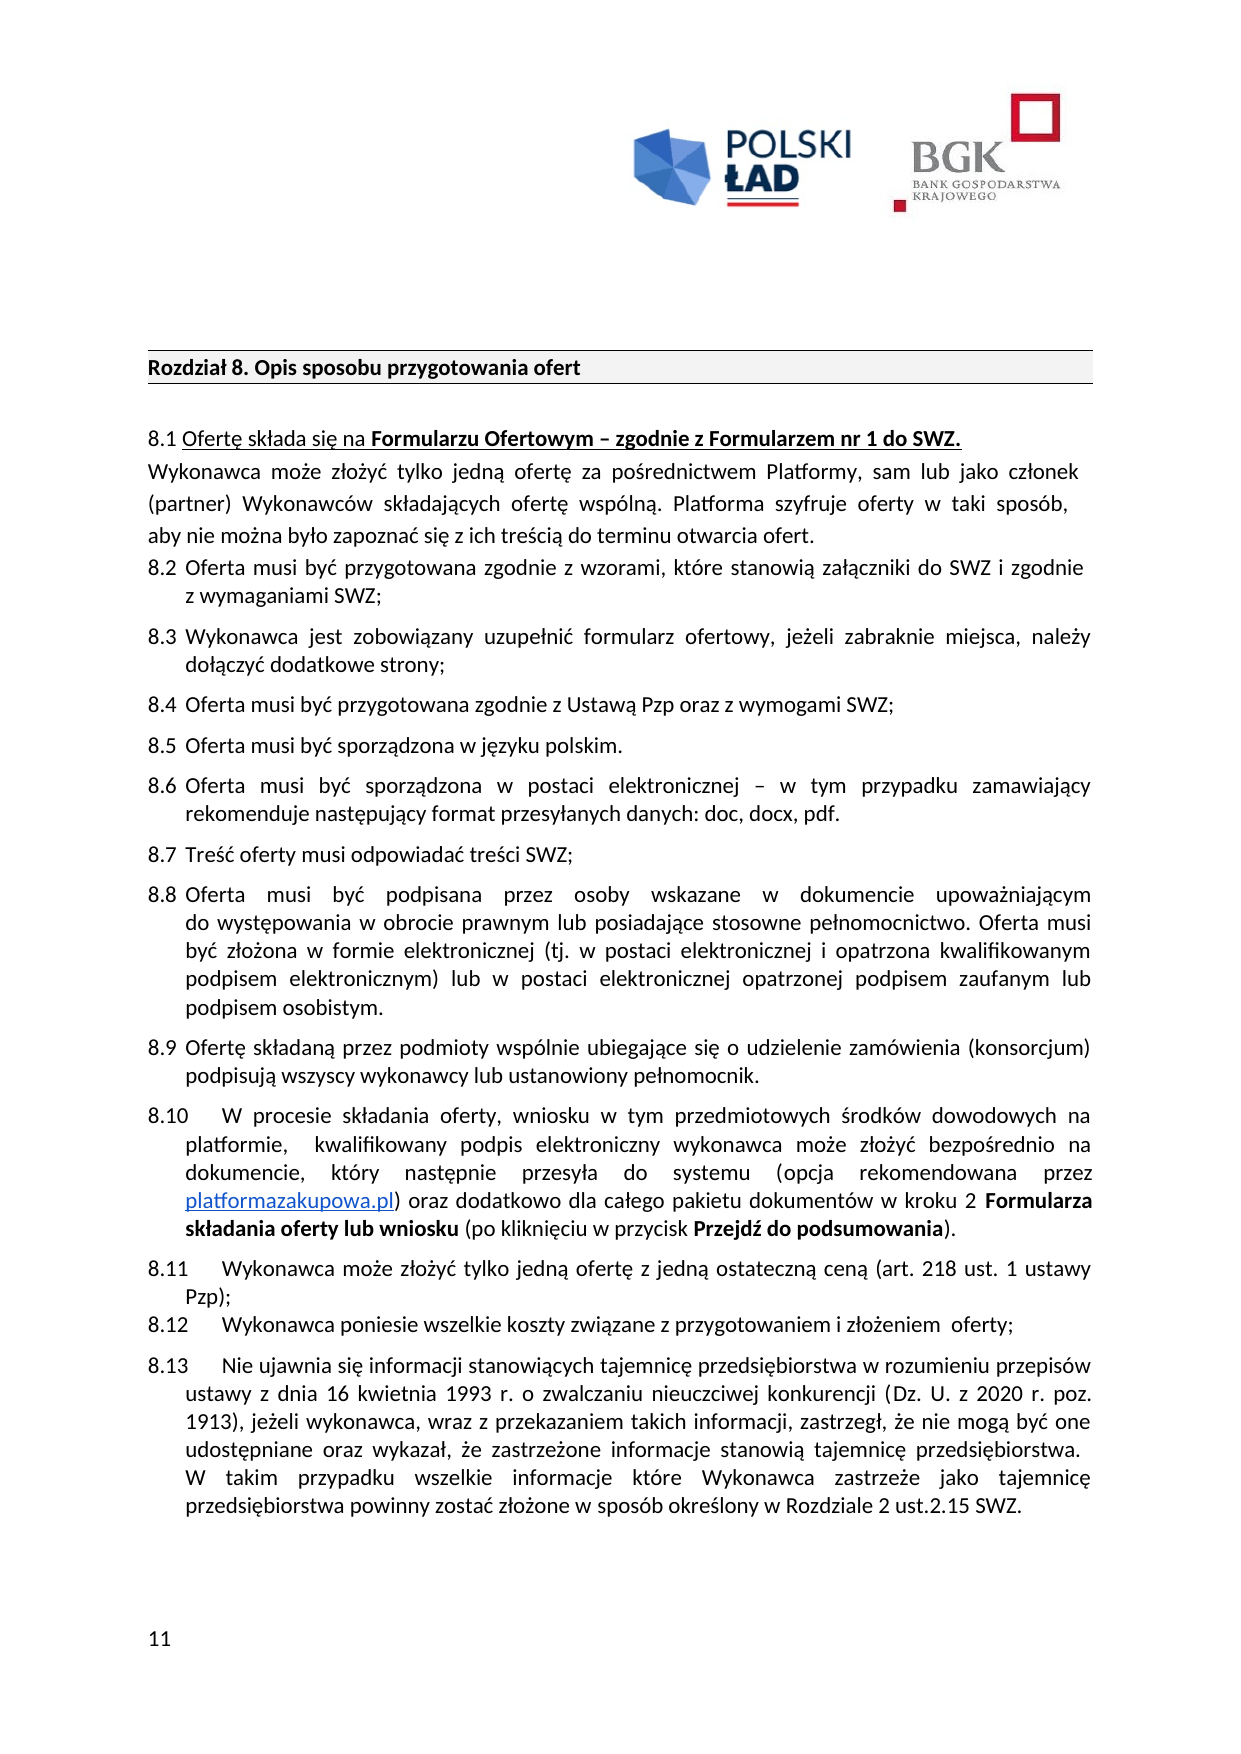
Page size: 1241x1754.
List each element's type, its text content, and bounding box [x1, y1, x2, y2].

text 8.1 Ofertę składa się na Formularzu Ofertowym – zgodnie z Formularzem nr 1 do SWZ. [148, 424, 1081, 453]
list Oferta musi być przygotowana zgodnie z Ustawą Pzp oraz z wymogami SWZ; [148, 690, 1093, 718]
list Ofertę składaną przez podmioty wspólnie ubiegające się o udzielenie zamówienia (konsorcjum) podpisują wszyscy wykonawcy lub ustanowiony pełnomocnik. [148, 1033, 1093, 1089]
list Wykonawca poniesie wszelkie koszty związane z przygotowaniem i złożeniem oferty; [148, 1310, 1093, 1338]
list W procesie składania oferty, wniosku w tym przedmiotowych środków dowodowych na platformie, kwalifikowany podpis elektroniczny wykonawca może złożyć bezpośrednio na dokumencie, który następnie przesyła do systemu (opcja rekomendowana przez platformazakupowa.pl) oraz dodatkowo dla całego pakietu dokumentów w kroku 2 Formularza składania oferty lub wniosku (po kliknięciu w przycisk Przejdź do podsumowania). [148, 1102, 1093, 1242]
list Oferta musi być przygotowana zgodnie z wzorami, które stanowią załączniki do SWZ i zgodnie z wymaganiami SWZ; [148, 553, 1093, 609]
list Wykonawca może złożyć tylko jedną ofertę z jedną ostateczną ceną (art. 218 ust. 1 ustawy Pzp); [148, 1254, 1093, 1310]
list Nie ujawnia się informacji stanowiących tajemnicę przedsiębiorstwa w rozumieniu przepisów ustawy z dnia 16 kwietnia 1993 r. o zwalczaniu nieuczciwej konkurencji (Dz. U. z 2020 r. poz. 1913), jeżeli wykonawca, wraz z przekazaniem takich informacji, zastrzegł, że nie mogą być one udostępniane oraz wykazał, że zastrzeżone informacje stanowią tajemnicę przedsiębiorstwa. W takim przypadku wszelkie informacje które Wykonawca zastrzeże jako tajemnicę przedsiębiorstwa powinny zostać złożone w sposób określony w Rozdziale 2 ust.2.15 SWZ. [148, 1351, 1093, 1519]
list Oferta musi być sporządzona w języku polskim. [148, 731, 1093, 759]
list Wykonawca jest zobowiązany uzupełnić formularz ofertowy, jeżeli zabraknie miejsca, należy dołączyć dodatkowe strony; [148, 622, 1093, 678]
list Oferta musi być podpisana przez osoby wskazane w dokumencie upoważniającym do występowania w obrocie prawnym lub posiadające stosowne pełnomocnictwo. Oferta musi być złożona w formie elektronicznej (tj. w postaci elektronicznej i opatrzona kwalifikowanym podpisem elektronicznym) lub w postaci elektronicznej opatrzonej podpisem zaufanym lub podpisem osobistym. [148, 881, 1093, 1021]
list Treść oferty musi odpowiadać treści SWZ; [148, 840, 1093, 868]
text Wykonawca może złożyć tylko jedną ofertę za pośrednictwem Platformy, sam lub jako członek (partner) Wykonawców składających ofertę wspólną. Platforma szyfruje oferty w taki sposób, aby nie można było zapoznać się z ich treścią do terminu otwarcia ofert. [148, 457, 1081, 549]
list Oferta musi być sporządzona w postaci elektronicznej – w tym przypadku zamawiający rekomenduje następujący format przesyłanych danych: doc, docx, pdf. [148, 771, 1093, 827]
picture [613, 73, 1093, 237]
subtitle Rozdział 8. Opis sposobu przygotowania ofert [148, 351, 1093, 383]
